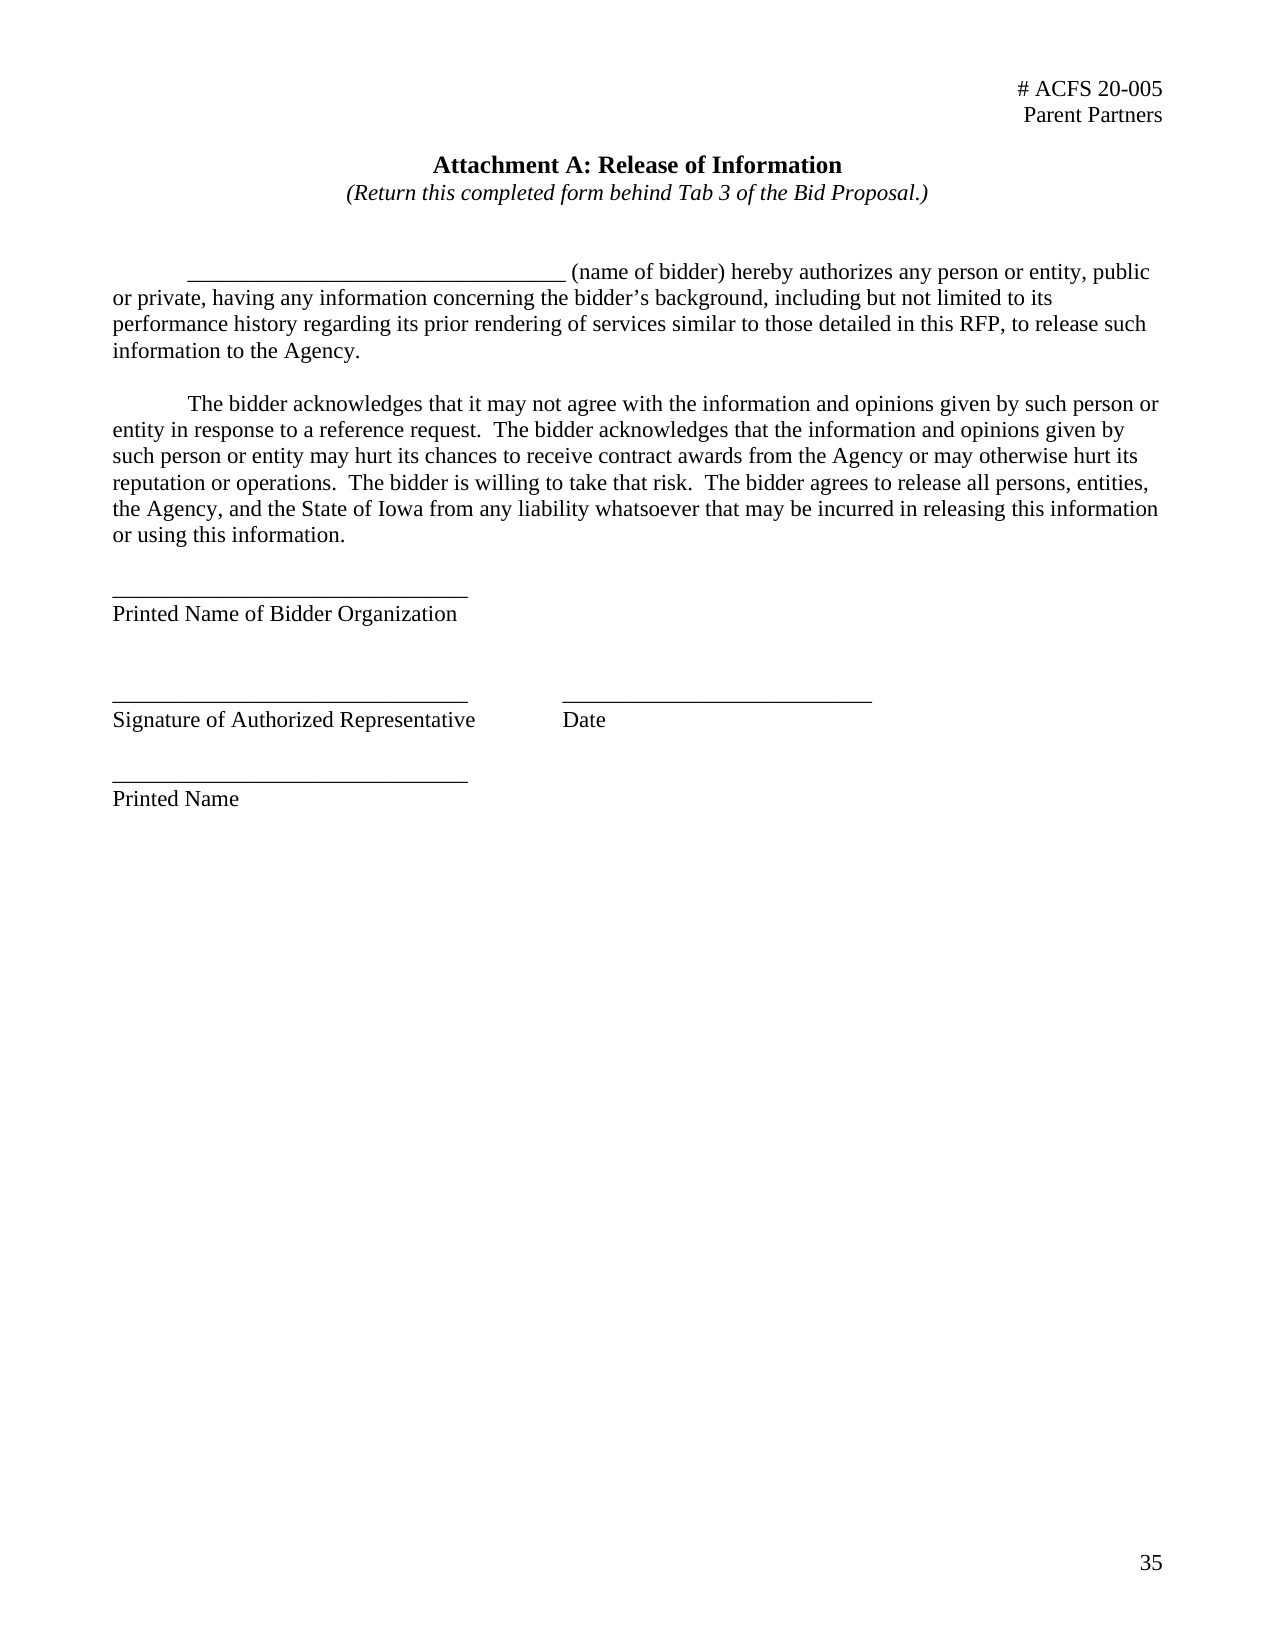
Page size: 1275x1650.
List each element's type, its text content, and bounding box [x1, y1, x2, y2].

text Printed Name of Bidder Organization [112, 600, 1162, 627]
text _________________________________ (name of bidder) hereby authorizes any person or entity, public or private, having any information concerning the bidder’s background, including but not limited to its performance history regarding its prior rendering of services similar to those detailed in this RFP, to release such information to the Agency. [112, 258, 1162, 363]
text (Return this completed form behind Tab 3 of the Bid Proposal.) [112, 179, 1162, 205]
text _______________________________ ___________________________ [112, 679, 1162, 706]
text _______________________________ [112, 574, 1162, 600]
text The bidder acknowledges that it may not agree with the information and opinions given by such person or entity in response to a reference request. The bidder acknowledges that the information and opinions given by such person or entity may hurt its chances to receive contract awards from the Agency or may otherwise hurt its reputation or operations. The bidder is willing to take that risk. The bidder agrees to release all persons, entities, the Agency, and the State of Iowa from any liability whatsoever that may be incurred in releasing this information or using this information. [112, 389, 1162, 548]
text _______________________________ [112, 758, 1162, 785]
text Signature of Authorized Representative Date [112, 706, 1162, 732]
text Printed Name [112, 785, 1162, 811]
subtitle Attachment A: Release of Information [112, 150, 1162, 179]
